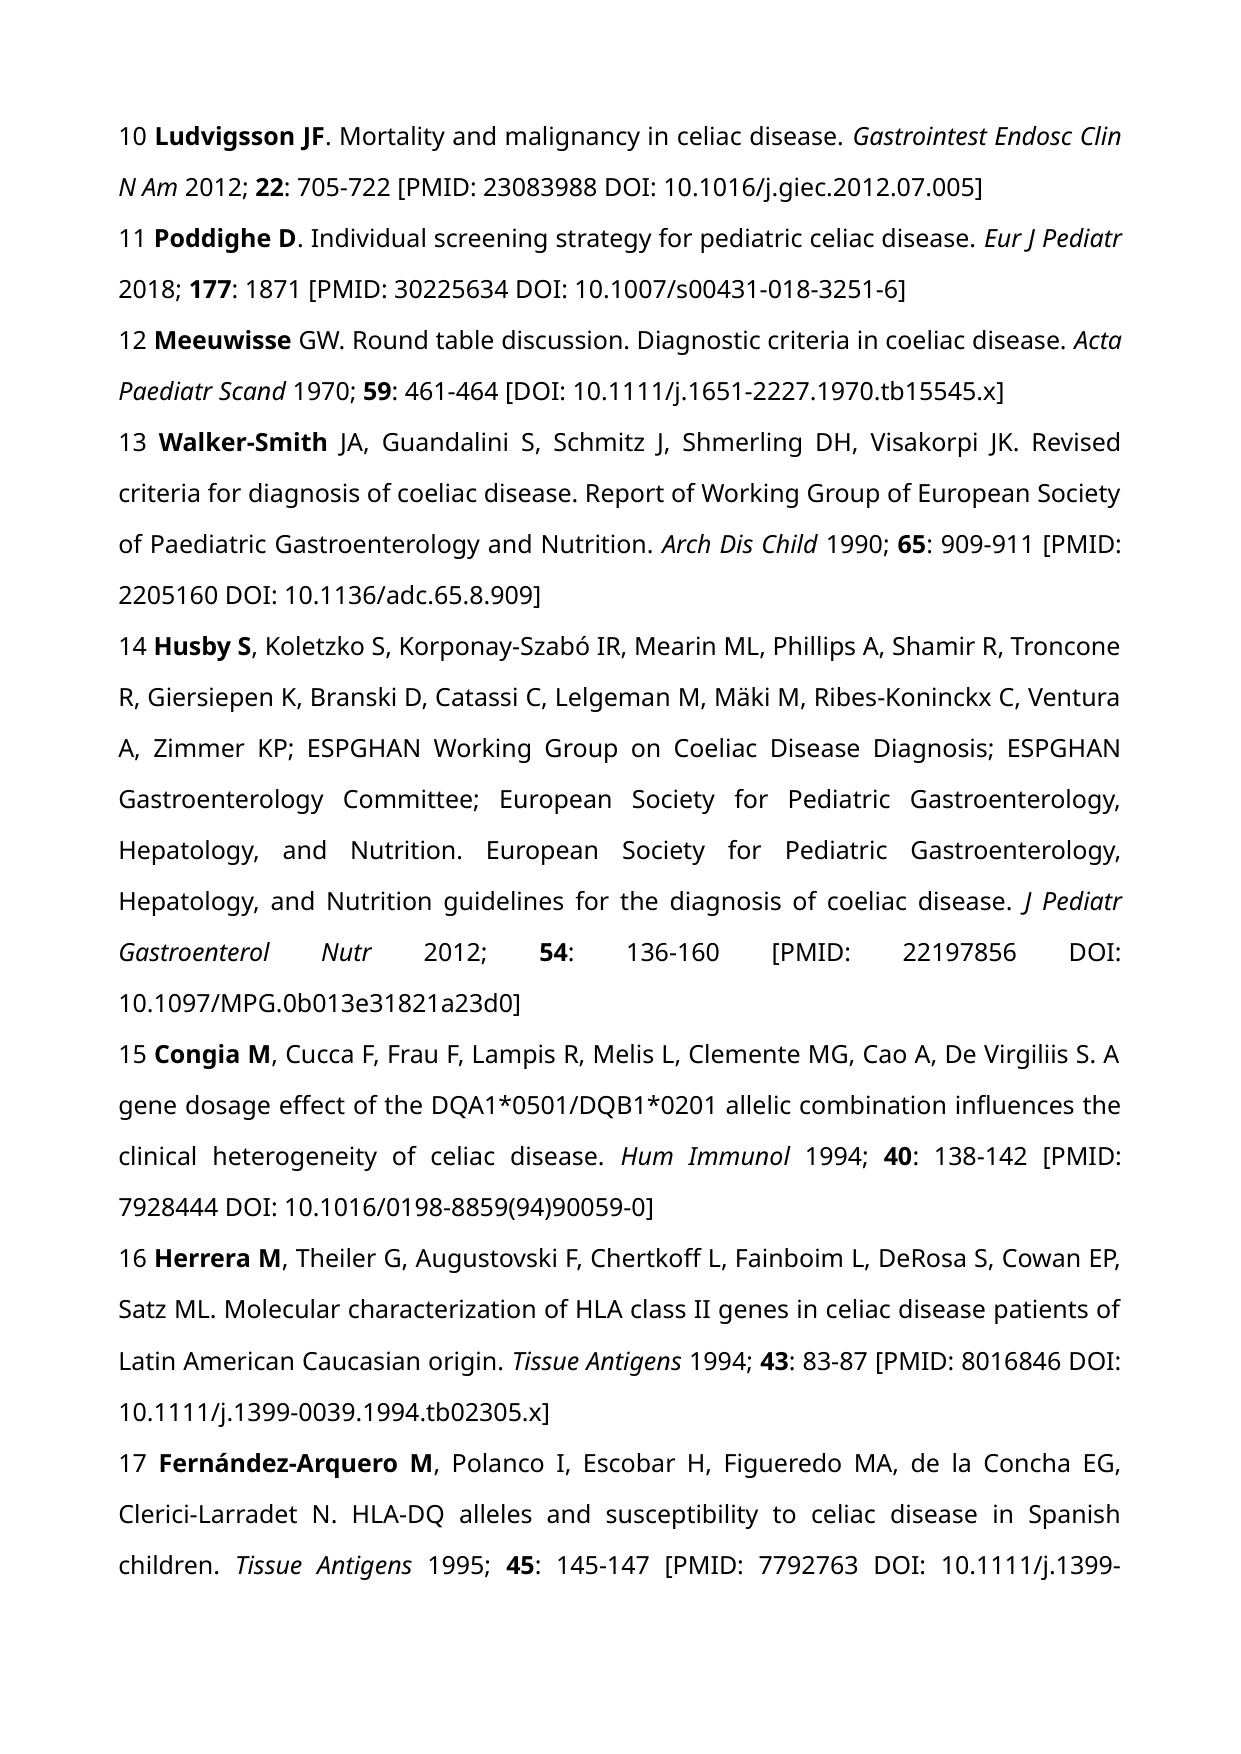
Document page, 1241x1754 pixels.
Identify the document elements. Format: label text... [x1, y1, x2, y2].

text 10 Ludvigsson JF. Mortality and malignancy in celiac disease. Gastrointest Endosc Clin N Am 2012; 22: 705-722 [PMID: 23083988 DOI: 10.1016/j.giec.2012.07.005] [118, 118, 1122, 203]
text 14 Husby S, Koletzko S, Korponay-Szabó IR, Mearin ML, Phillips A, Shamir R, Troncone R, Giersiepen K, Branski D, Catassi C, Lelgeman M, Mäki M, Ribes-Koninckx C, Ventura A, Zimmer KP; ESPGHAN Working Group on Coeliac Disease Diagnosis; ESPGHAN Gastroenterology Committee; European Society for Pediatric Gastroenterology, Hepatology, and Nutrition. European Society for Pediatric Gastroenterology, Hepatology, and Nutrition guidelines for the diagnosis of coeliac disease. J Pediatr Gastroenterol Nutr 2012; 54: 136-160 [PMID: 22197856 DOI: 10.1097/MPG.0b013e31821a23d0] [118, 628, 1122, 1020]
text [118, 1445, 1122, 1581]
text 12 Meeuwisse GW. Round table discussion. Diagnostic criteria in coeliac disease. Acta Paediatr Scand 1970; 59: 461-464 [DOI: 10.1111/j.1651-2227.1970.tb15545.x] [118, 322, 1122, 407]
text 15 Congia M, Cucca F, Frau F, Lampis R, Melis L, Clemente MG, Cao A, De Virgiliis S. A gene dosage effect of the DQA1*0501/DQB1*0201 allelic combination influences the clinical heterogeneity of celiac disease. Hum Immunol 1994; 40: 138-142 [PMID: 7928444 DOI: 10.1016/0198-8859(94)90059-0] [118, 1037, 1122, 1224]
text 13 Walker-Smith JA, Guandalini S, Schmitz J, Shmerling DH, Visakorpi JK. Revised criteria for diagnosis of coeliac disease. Report of Working Group of European Society of Paediatric Gastroenterology and Nutrition. Arch Dis Child 1990; 65: 909-911 [PMID: 2205160 DOI: 10.1136/adc.65.8.909] [118, 424, 1122, 612]
text 16 Herrera M, Theiler G, Augustovski F, Chertkoff L, Fainboim L, DeRosa S, Cowan EP, Satz ML. Molecular characterization of HLA class II genes in celiac disease patients of Latin American Caucasian origin. Tissue Antigens 1994; 43: 83-87 [PMID: 8016846 DOI: 10.1111/j.1399-0039.1994.tb02305.x] [118, 1241, 1122, 1428]
text 11 Poddighe D. Individual screening strategy for pediatric celiac disease. Eur J Pediatr 2018; 177: 1871 [PMID: 30225634 DOI: 10.1007/s00431-018-3251-6] [118, 220, 1122, 305]
